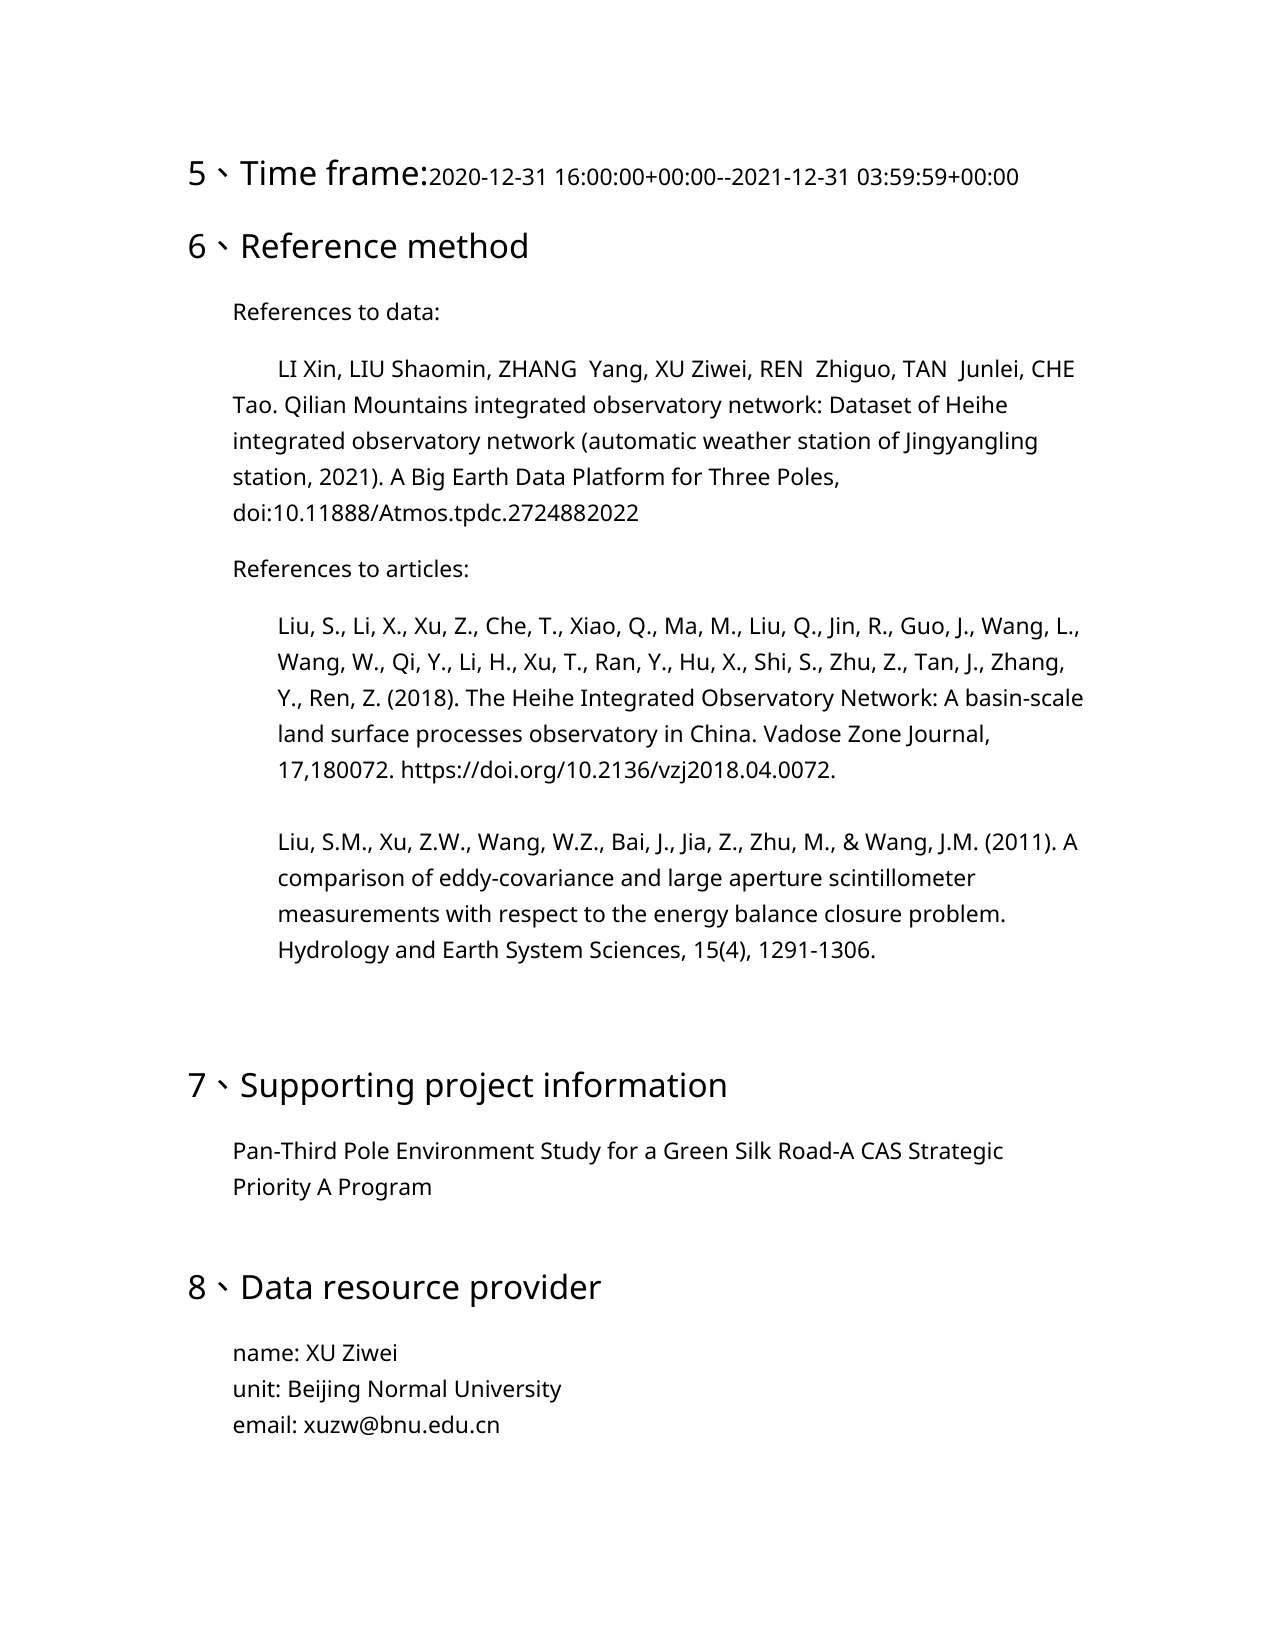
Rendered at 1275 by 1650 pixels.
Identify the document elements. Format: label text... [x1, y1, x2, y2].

text 6、Reference method [187, 223, 1087, 268]
text Liu, S., Li, X., Xu, Z., Che, T., Xiao, Q., Ma, M., Liu, Q., Jin, R., Guo, J., Wang, L., Wang, W., Qi, Y., Li, H., Xu, T., Ran, Y., Hu, X., Shi, S., Zhu, Z., Tan, J., Zhang, Y., Ren, Z. (2018). The Heihe Integrated Observatory Network: A basin‐scale land surface processes observatory in China. Vadose Zone Journal, 17,180072. https://doi.org/10.2136/vzj2018.04.0072. Liu, S.M., Xu, Z.W., Wang, W.Z., Bai, J., Jia, Z., Zhu, M., & Wang, J.M. (2011). A comparison of eddy-covariance and large aperture scintillometer measurements with respect to the energy balance closure problem. Hydrology and Earth System Sciences, 15(4), 1291-1306. [277, 610, 1087, 1037]
text LI Xin, LIU Shaomin, ZHANG Yang, XU Ziwei, REN Zhiguo, TAN Junlei, CHE Tao. Qilian Mountains integrated observatory network: Dataset of Heihe integrated observatory network (automatic weather station of Jingyangling station, 2021). A Big Earth Data Platform for Three Poles, doi:10.11888/Atmos.tpdc.2724882022 [232, 353, 1087, 528]
text Pan-Third Pole Environment Study for a Green Silk Road-A CAS Strategic Priority A Program [232, 1135, 1087, 1238]
text 7、Supporting project information [187, 1062, 1087, 1108]
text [232, 1337, 1087, 1476]
text 8、Data resource provider [187, 1264, 1087, 1309]
text References to data: [232, 296, 1087, 327]
text References to articles: [232, 553, 1087, 584]
text 5、Time frame:2020-12-31 16:00:00+00:00--2021-12-31 03:59:59+00:00 [187, 150, 1087, 195]
